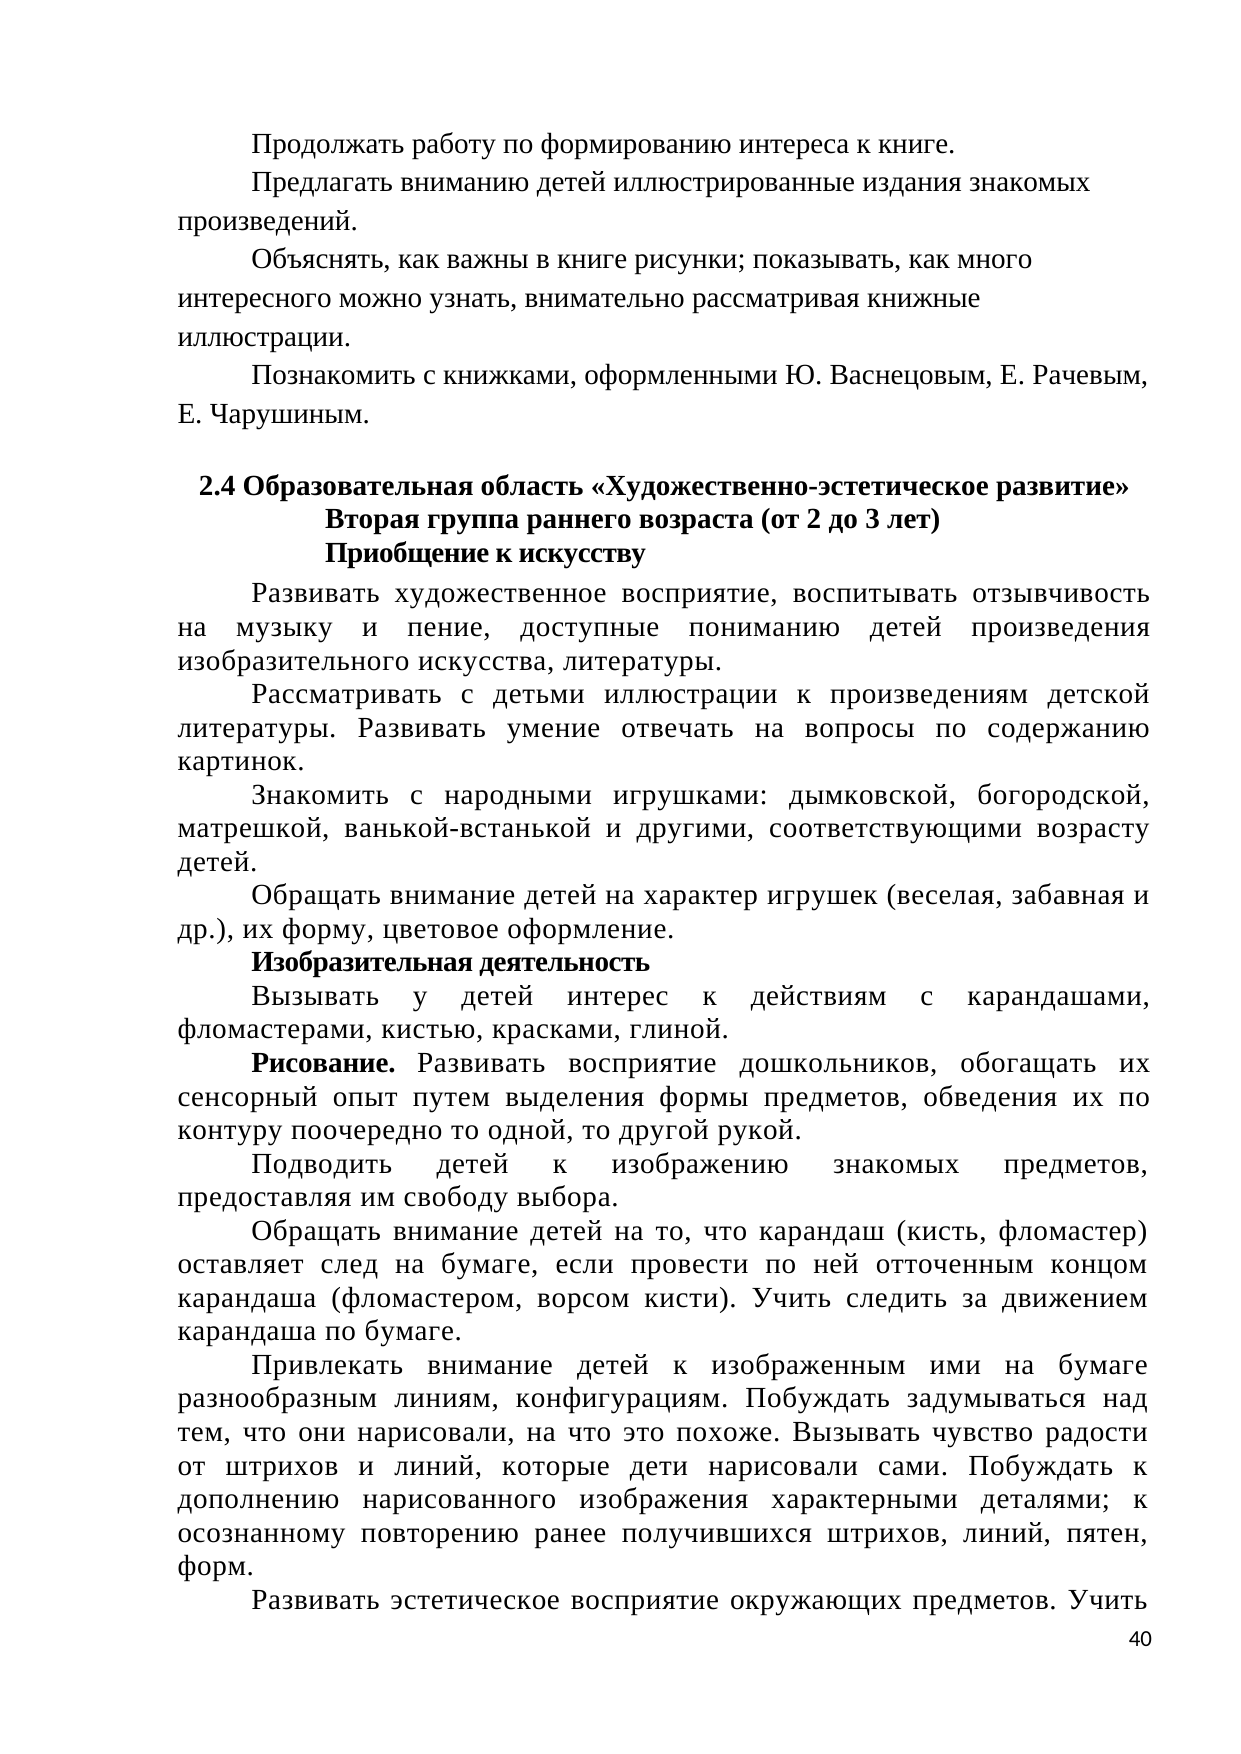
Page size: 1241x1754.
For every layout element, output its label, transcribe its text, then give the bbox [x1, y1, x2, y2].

text Изобразительная деятельность [177, 944, 1152, 978]
text Объяснять, как важны в книге рисунки; показывать, как много интересного можно узнать, внимательно рассматривая книжные иллюстрации. [177, 242, 1152, 352]
text Знакомить с народными игрушками: дымковской, богородской, матрешкой, ванькой-встанькой и другими, соответствующими возрасту детей. [177, 777, 1152, 877]
text Познакомить с книжками, оформленными Ю. Васнецовым, Е. Рачевым, Е. Чарушиным. [177, 357, 1152, 429]
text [177, 1582, 1149, 1615]
text Приобщение к искусству [325, 535, 1152, 568]
text Привлекать внимание детей к изображенным ими на бумаге разнообразным линиям, конфигурациям. Побуждать задумываться над тем, что они нарисовали, на что это похоже. Вызывать чувство радости от штрихов и линий, которые дети нарисовали сами. Побуждать к дополнению нарисованного изображения характерными деталями; к осознанному повторению ранее получившихся штрихов, линий, пятен, форм. [177, 1347, 1149, 1582]
text Обращать внимание детей на то, что карандаш (кисть, фломастер) оставляет след на бумаге, если провести по ней отточенным концом карандаша (фломастером, ворсом кисти). Учить следить за движением карандаша по бумаге. [177, 1213, 1149, 1347]
text Обращать внимание детей на характер игрушек (веселая, забавная и др.), их форму, цветовое оформление. [177, 877, 1152, 944]
text Продолжать работу по формированию интереса к книге. [177, 126, 1152, 159]
text Развивать художественное восприятие, воспитывать отзывчивость на музыку и пение, доступные пониманию детей произведения изобразительного искусства, литературы. [177, 576, 1152, 676]
text Подводить детей к изображению знакомых предметов, предоставляя им свободу выбора. [177, 1146, 1149, 1213]
text 2.4 Образовательная область «Художественно-эстетическое развитие» [177, 468, 1152, 501]
text Рисование. Развивать восприятие дошкольников, обогащать их сенсорный опыт путем выделения формы предметов, обведения их по контуру поочередно то одной, то другой рукой. [177, 1045, 1152, 1146]
text Вызывать у детей интерес к действиям с карандашами, фломастерами, кистью, красками, глиной. [177, 978, 1152, 1045]
text Рассматривать с детьми иллюстрации к произведениям детской литературы. Развивать умение отвечать на вопросы по содержанию картинок. [177, 676, 1152, 777]
text Предлагать вниманию детей иллюстрированные издания знакомых произведений. [177, 164, 1152, 237]
text Вторая группа раннего возраста (от 2 до 3 лет) [251, 501, 1152, 535]
